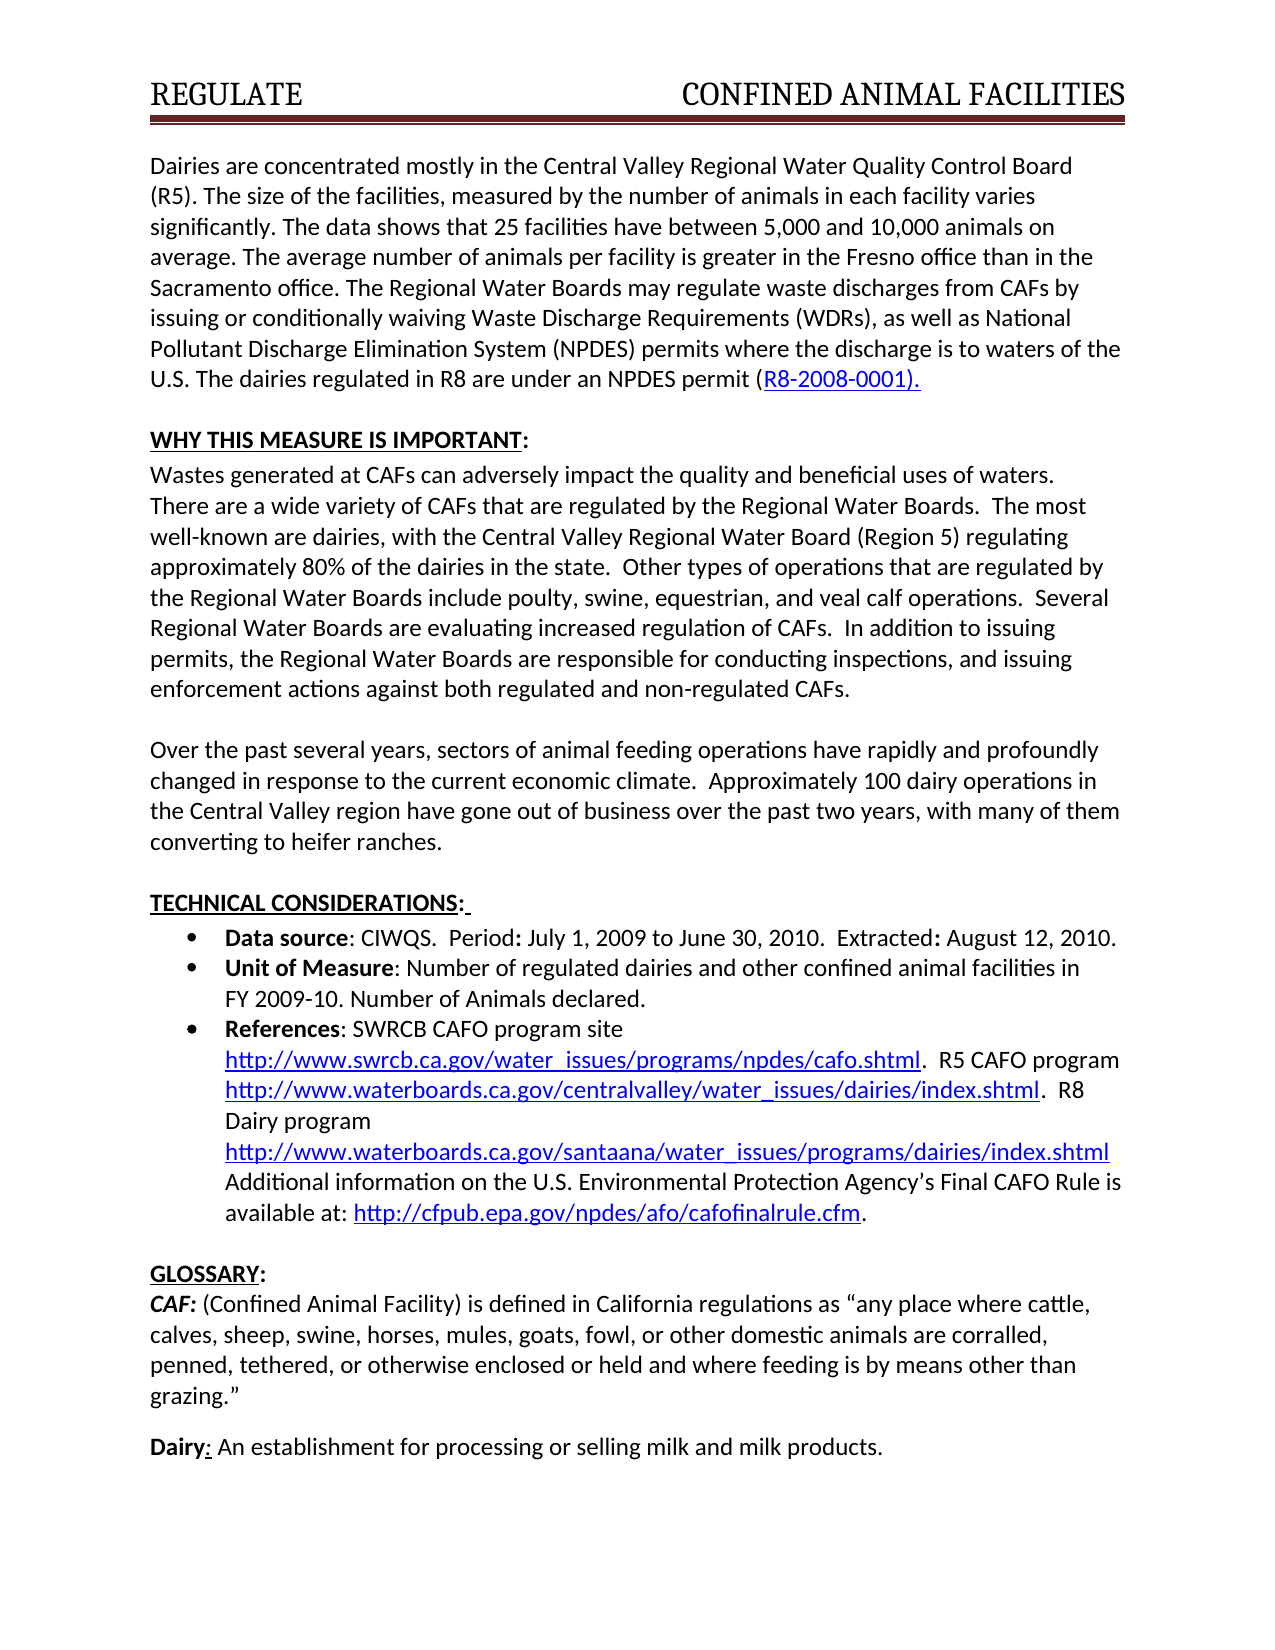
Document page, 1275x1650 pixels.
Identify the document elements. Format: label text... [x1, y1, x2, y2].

list References: SWRCB CAFO program site http://www.swrcb.ca.gov/water_issues/programs/npdes/cafo.shtml. R5 CAFO program http://www.waterboards.ca.gov/centralvalley/water_issues/dairies/index.shtml. R8 Dairy program http://www.waterboards.ca.gov/santaana/water_issues/programs/dairies/index.shtml Additional information on the U.S. Environmental Protection Agency’s Final CAFO Rule is available at: http://cfpub.epa.gov/npdes/afo/cafofinalrule.cfm. [187, 1013, 1125, 1227]
text Dairies are concentrated mostly in the Central Valley Regional Water Quality Control Board (R5). The size of the facilities, measured by the number of animals in each facility varies significantly. The data shows that 25 facilities have between 5,000 and 10,000 animals on average. The average number of animals per facility is greater in the Fresno office than in the Sacramento office. The Regional Water Boards may regulate waste discharges from CAFs by issuing or conditionally waiving Waste Discharge Requirements (WDRs), as well as National Pollutant Discharge Elimination System (NPDES) permits where the discharge is to waters of the U.S. The dairies regulated in R8 are under an NPDES permit (R8-2008-0001). [150, 150, 1125, 394]
text CAF: (Confined Animal Facility) is defined in California regulations as “any place where cattle, calves, sheep, swine, horses, mules, goats, fowl, or other domestic animals are corralled, penned, tethered, or otherwise enclosed or held and where feeding is by means other than grazing.” [150, 1288, 1125, 1410]
text TECHNICAL CONSIDERATIONS: [150, 887, 1125, 917]
text Wastes generated at CAFs can adversely impact the quality and beneficial uses of waters. There are a wide variety of CAFs that are regulated by the Regional Water Boards. The most well-known are dairies, with the Central Valley Regional Water Board (Region 5) regulating approximately 80% of the dairies in the state. Other types of operations that are regulated by the Regional Water Boards include poulty, swine, equestrian, and veal calf operations. Several Regional Water Boards are evaluating increased regulation of CAFs. In addition to issuing permits, the Regional Water Boards are responsible for conducting inspections, and issuing enforcement actions against both regulated and non-regulated CAFs. [150, 460, 1125, 704]
list Unit of Measure: Number of regulated dairies and other confined animal facilities in FY 2009-10. Number of Animals declared. [187, 952, 1125, 1013]
text Over the past several years, sectors of animal feeding operations have rapidly and profoundly changed in response to the current economic climate. Approximately 100 dairy operations in the Central Valley region have gone out of business over the past two years, with many of them converting to heifer ranches. [150, 734, 1125, 856]
text GLOSSARY: [150, 1258, 1125, 1288]
text WHY THIS MEASURE IS IMPORTANT: [150, 425, 1125, 455]
list Data source: CIWQS. Period: July 1, 2009 to June 30, 2010. Extracted: August 12, 2010. [187, 922, 1125, 952]
text Dairy: An establishment for processing or selling milk and milk products. [150, 1431, 1125, 1462]
